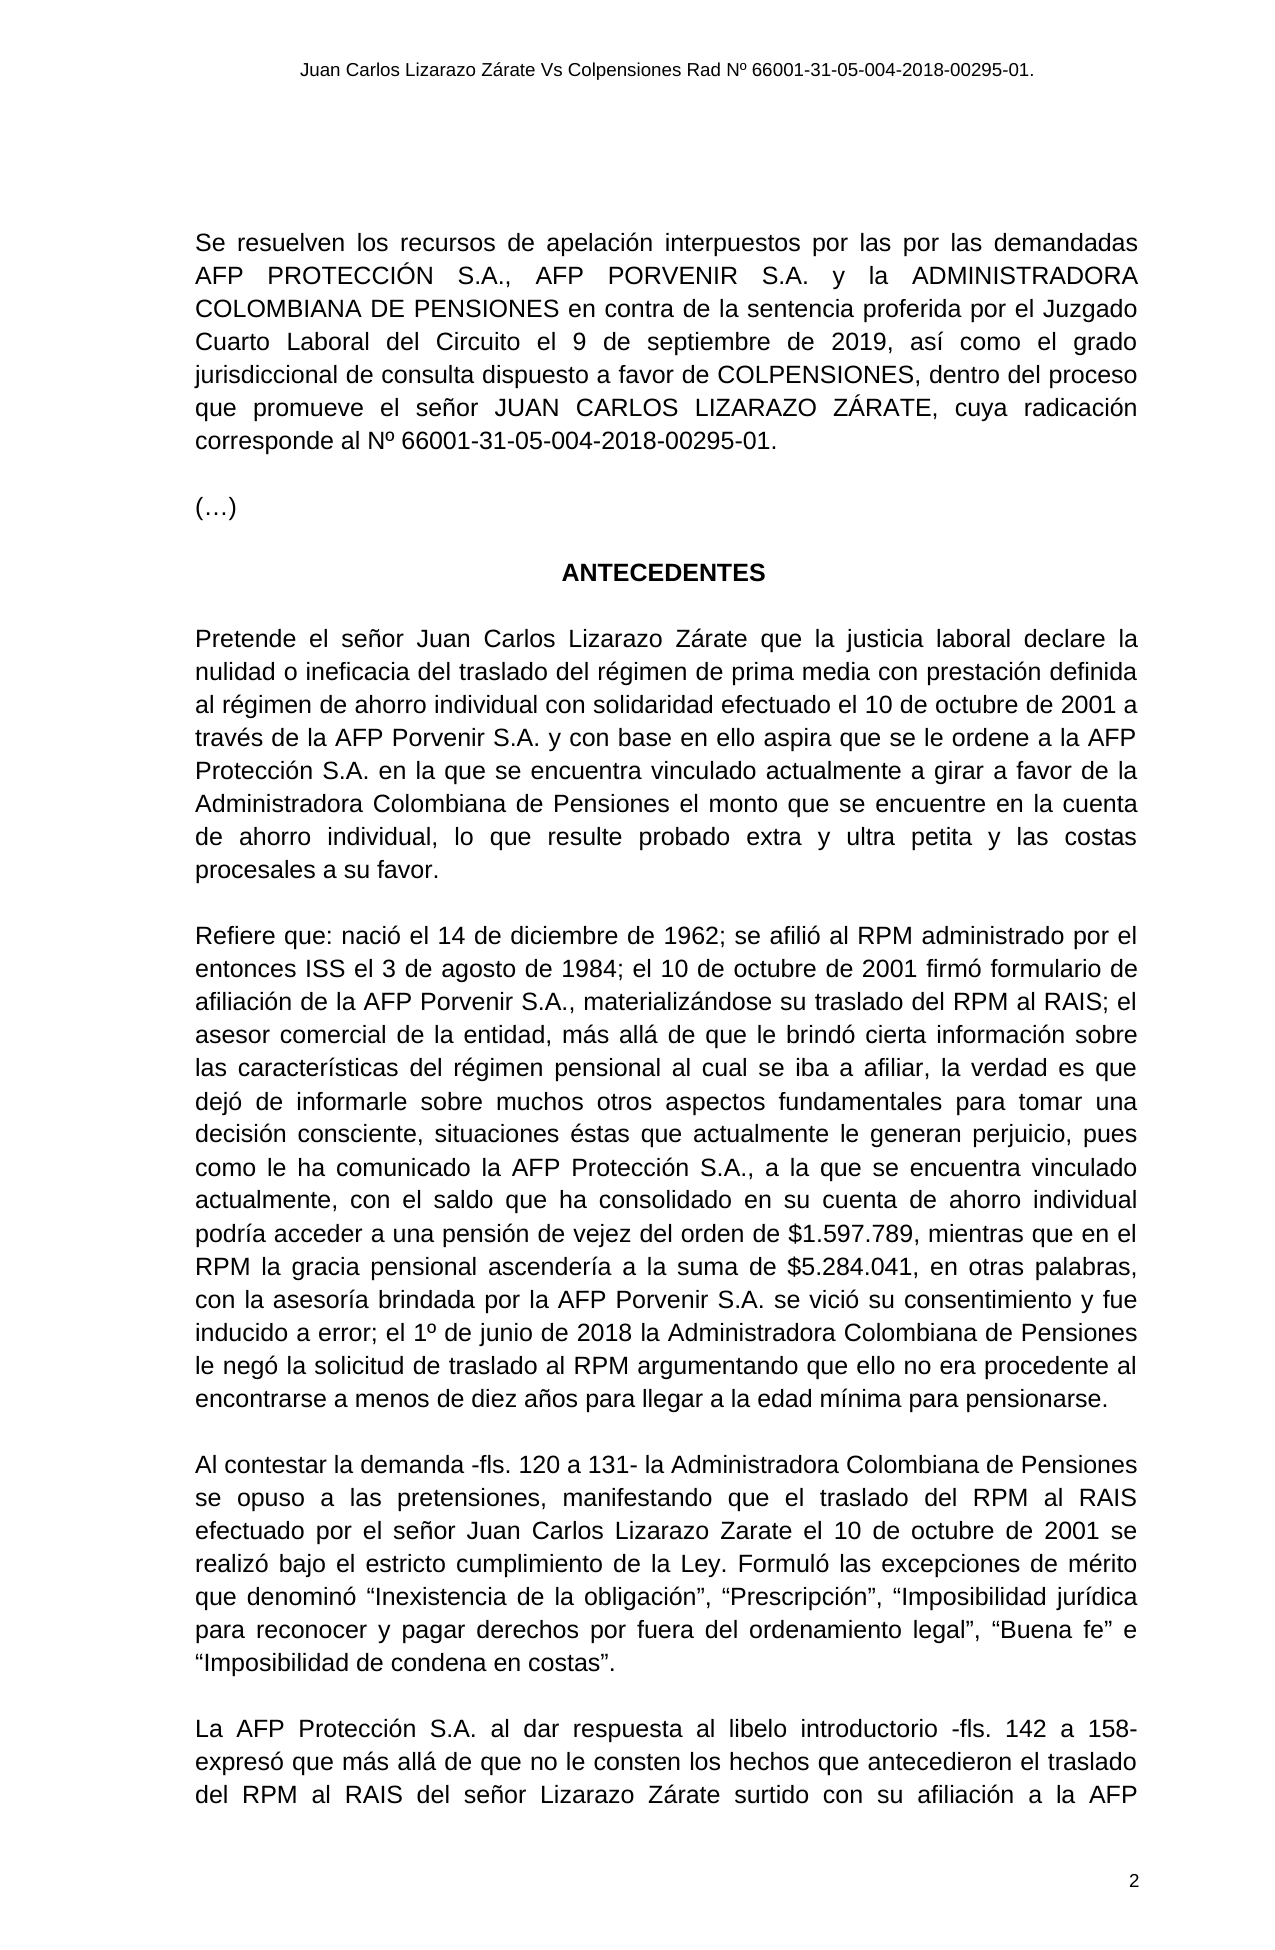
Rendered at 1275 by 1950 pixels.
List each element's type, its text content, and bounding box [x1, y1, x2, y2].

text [195, 1714, 1139, 1809]
text Se resuelven los recursos de apelación interpuestos por las por las demandadas AFP PROTECCIÓN S.A., AFP PORVENIR S.A. y la ADMINISTRADORA COLOMBIANA DE PENSIONES en contra de la sentencia proferida por el Juzgado Cuarto Laboral del Circuito el 9 de septiembre de 2019, así como el grado jurisdiccional de consulta dispuesto a favor de COLPENSIONES, dentro del proceso que promueve el señor JUAN CARLOS LIZARAZO ZÁRATE, cuya radicación corresponde al Nº 66001-31-05-004-2018-00295-01. [195, 228, 1139, 455]
text Al contestar la demanda -fls. 120 a 131- la Administradora Colombiana de Pensiones se opuso a las pretensiones, manifestando que el traslado del RPM al RAIS efectuado por el señor Juan Carlos Lizarazo Zarate el 10 de octubre de 2001 se realizó bajo el estricto cumplimiento de la Ley. Formuló las excepciones de mérito que denominó “Inexistencia de la obligación”, “Prescripción”, “Imposibilidad jurídica para reconocer y pagar derechos por fuera del ordenamiento legal”, “Buena fe” e “Imposibilidad de condena en costas”. [195, 1450, 1139, 1677]
text Pretende el señor Juan Carlos Lizarazo Zárate que la justicia laboral declare la nulidad o ineficacia del traslado del régimen de prima media con prestación definida al régimen de ahorro individual con solidaridad efectuado el 10 de octubre de 2001 a través de la AFP Porvenir S.A. y con base en ello aspira que se le ordene a la AFP Protección S.A. en la que se encuentra vinculado actualmente a girar a favor de la Administradora Colombiana de Pensiones el monto que se encuentre en la cuenta de ahorro individual, lo que resulte probado extra y ultra petita y las costas procesales a su favor. [195, 624, 1139, 884]
text (…) [195, 492, 1139, 521]
text ANTECEDENTES [195, 558, 1139, 587]
text Refiere que: nació el 14 de diciembre de 1962; se afilió al RPM administrado por el entonces ISS el 3 de agosto de 1984; el 10 de octubre de 2001 firmó formulario de afiliación de la AFP Porvenir S.A., materializándose su traslado del RPM al RAIS; el asesor comercial de la entidad, más allá de que le brindó cierta información sobre las características del régimen pensional al cual se iba a afiliar, la verdad es que dejó de informarle sobre muchos otros aspectos fundamentales para tomar una decisión consciente, situaciones éstas que actualmente le generan perjuicio, pues como le ha comunicado la AFP Protección S.A., a la que se encuentra vinculado actualmente, con el saldo que ha consolidado en su cuenta de ahorro individual podría acceder a una pensión de vejez del orden de $1.597.789, mientras que en el RPM la gracia pensional ascendería a la suma de $5.284.041, en otras palabras, con la asesoría brindada por la AFP Porvenir S.A. se vició su consentimiento y fue inducido a error; el 1º de junio de 2018 la Administradora Colombiana de Pensiones le negó la solicitud de traslado al RPM argumentando que ello no era procedente al encontrarse a menos de diez años para llegar a la edad mínima para pensionarse. [195, 921, 1139, 1412]
